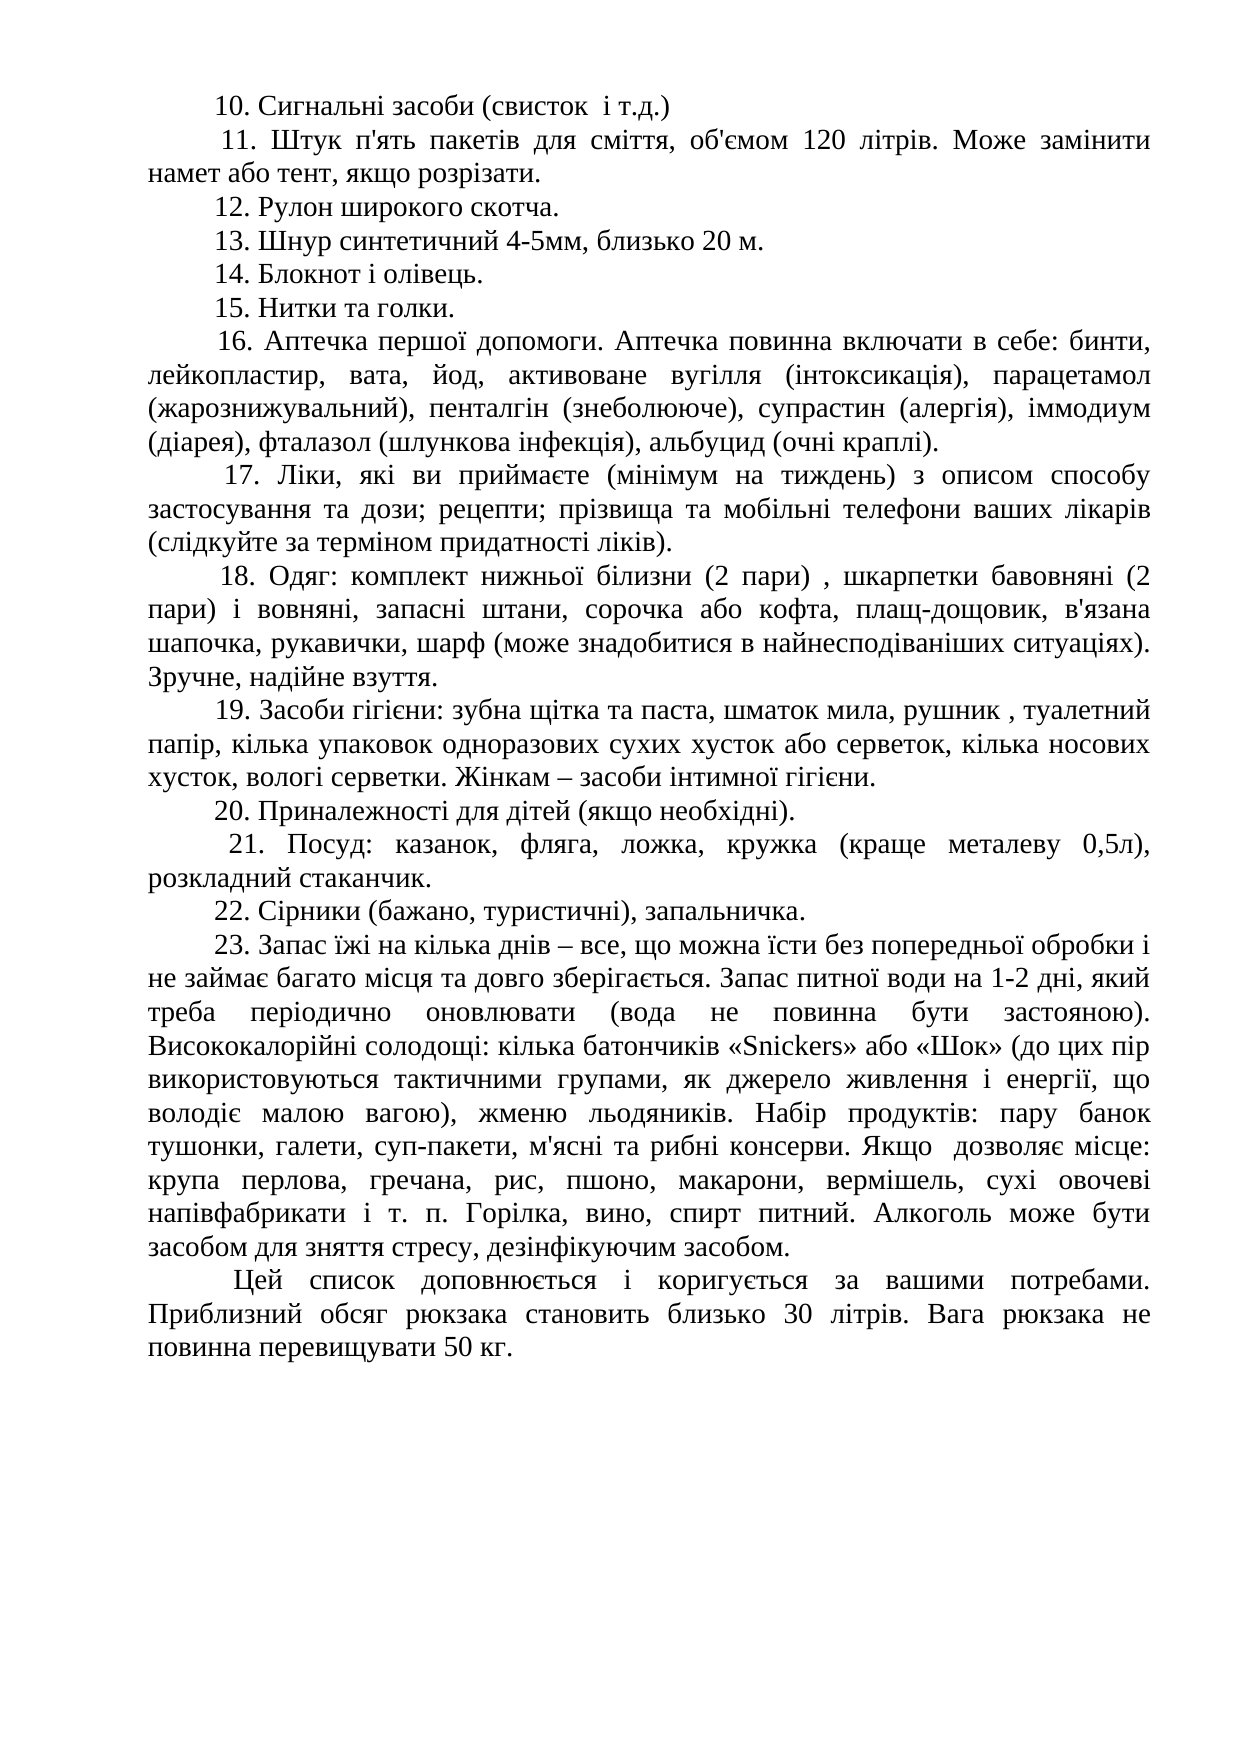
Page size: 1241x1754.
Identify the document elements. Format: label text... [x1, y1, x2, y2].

text 12. Рулон широкого скотча. [148, 189, 1152, 223]
text Цей список доповнюється і коригується за вашими потребами. Приблизний обсяг рюкзака становить близько 30 літрів. Вага рюкзака не повинна перевищувати 50 кг. [148, 1262, 1152, 1363]
text 23. Запас їжі на кілька днів – все, що можна їсти без попередньої обробки і не займає багато місця та довго зберігається. Запас питної води на 1-2 дні, який треба періодично оновлювати (вода не повинна бути застояною). Висококалорійні солодощі: кілька батончиків «Snickers» або «Шок» (до цих пір використовуються тактичними групами, як джерело живлення і енергії, що володіє малою вагою), жменю льодяників. Набір продуктів: пару банок тушонки, галети, суп-пакети, м'ясні та рибні консерви. Якщо дозволяє місце: крупа перлова, гречана, рис, пшоно, макарони, вермішель, сухі овочеві напівфабрикати і т. п. Горілка, вино, спирт питний. Алкоголь може бути засобом для зняття стресу, дезінфікуючим засобом. [148, 927, 1152, 1262]
text 17. Ліки, які ви приймаєте (мінімум на тиждень) з описом способу застосування та дози; рецепти; прізвища та мобільні телефони ваших лікарів (слідкуйте за терміном придатності ліків). [148, 457, 1152, 558]
text 13. Шнур синтетичний 4-5мм, близько 20 м. [148, 223, 1152, 256]
text 20. Приналежності для дітей (якщо необхідні). [148, 793, 1152, 826]
text 19. Засоби гігієни: зубна щітка та паста, шматок мила, рушник , туалетний папір, кілька упаковок одноразових сухих хусток або серветок, кілька носових хусток, вологі серветки. Жінкам – засоби інтимної гігієни. [148, 692, 1152, 793]
text 21. Посуд: казанок, фляга, ложка, кружка (краще металеву 0,5л), розкладний стаканчик. [148, 826, 1152, 893]
text 11. Штук п'ять пакетів для сміття, об'ємом 120 літрів. Може замінити намет або тент, якщо розрізати. [148, 122, 1152, 189]
text 16. Аптечка першої допомоги. Аптечка повинна включати в себе: бинти, лейкопластир, вата, йод, активоване вугілля (інтоксикація), парацетамол (жарознижувальний), пенталгін (знеболююче), супрастин (алергія), іммодиум (діарея), фталазол (шлункова інфекція), альбуцид (очні краплі). [148, 323, 1152, 457]
text 22. Сірники (бажано, туристичні), запальничка. [148, 893, 1152, 927]
text 15. Нитки та голки. [148, 290, 1152, 323]
text 10. Сигнальні засоби (свисток і т.д.) [148, 88, 1152, 122]
text 18. Одяг: комплект нижньої білизни (2 пари) , шкарпетки бавовняні (2 пари) і вовняні, запасні штани, сорочка або кофта, плащ-дощовик, в'язана шапочка, рукавички, шарф (може знадобитися в найнесподіваніших ситуаціях). Зручне, надійне взуття. [148, 558, 1152, 692]
text 14. Блокнот і олівець. [148, 256, 1152, 290]
